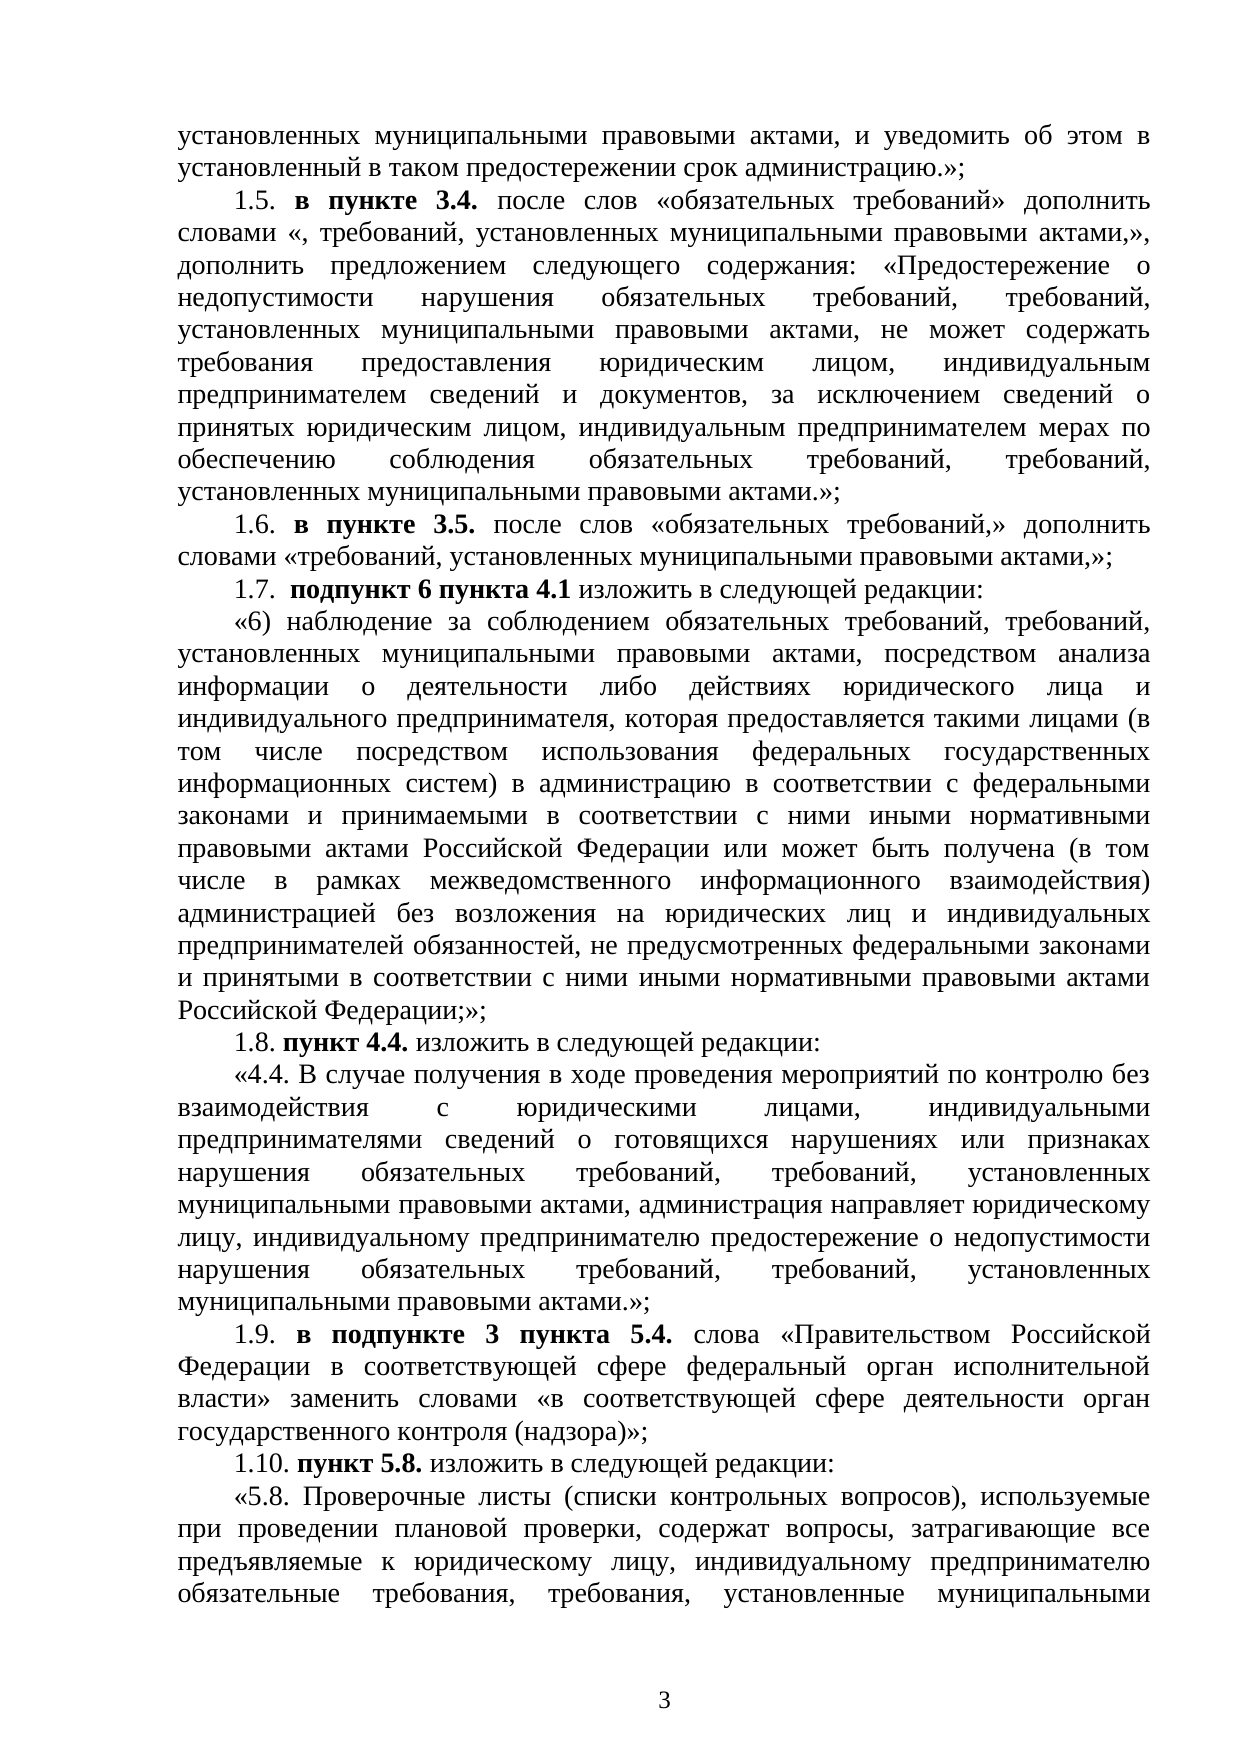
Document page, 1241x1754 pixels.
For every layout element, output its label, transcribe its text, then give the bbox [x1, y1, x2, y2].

text 1.5. в пункте 3.4. после слов «обязательных требований» дополнить словами «, требований, установленных муниципальными правовыми актами,», дополнить предложением следующего содержания: «Предостережение о недопустимости нарушения обязательных требований, требований, установленных муниципальными правовыми актами, не может содержать требования предоставления юридическим лицом, индивидуальным предпринимателем сведений и документов, за исключением сведений о принятых юридическим лицом, индивидуальным предпринимателем мерах по обеспечению соблюдения обязательных требований, требований, установленных муниципальными правовыми актами.»; [177, 183, 1152, 507]
text 1.10. пункт 5.8. изложить в следующей редакции: [177, 1446, 1152, 1479]
text «6) наблюдение за соблюдением обязательных требований, требований, установленных муниципальными правовыми актами, посредством анализа информации о деятельности либо действиях юридического лица и индивидуального предпринимателя, которая предоставляется такими лицами (в том числе посредством использования федеральных государственных информационных систем) в администрацию в соответствии с федеральными законами и принимаемыми в соответствии с ними иными нормативными правовыми актами Российской Федерации или может быть получена (в том числе в рамках межведомственного информационного взаимодействия) администрацией без возложения на юридических лиц и индивидуальных предпринимателей обязанностей, не предусмотренных федеральными законами и принятыми в соответствии с ними иными нормативными правовыми актами Российской Федерации;»; [177, 604, 1152, 1025]
text 1.9. в подпункте 3 пункта 5.4. слова «Правительством Российской Федерации в соответствующей сфере федеральный орган исполнительной власти» заменить словами «в соответствующей сфере деятельности орган государственного контроля (надзора)»; [177, 1317, 1152, 1446]
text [177, 118, 1152, 183]
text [177, 1479, 1152, 1608]
text 1.8. пункт 4.4. изложить в следующей редакции: [177, 1025, 1152, 1058]
text 1.6. в пункте 3.5. после слов «обязательных требований,» дополнить словами «требований, установленных муниципальными правовыми актами,»; [177, 507, 1152, 572]
text 1.7. подпункт 6 пункта 4.1 изложить в следующей редакции: [177, 572, 1152, 604]
text «4.4. В случае получения в ходе проведения мероприятий по контролю без взаимодействия с юридическими лицами, индивидуальными предпринимателями сведений о готовящихся нарушениях или признаках нарушения обязательных требований, требований, установленных муниципальными правовыми актами, администрация направляет юридическому лицу, индивидуальному предпринимателю предостережение о недопустимости нарушения обязательных требований, требований, установленных муниципальными правовыми актами.»; [177, 1058, 1152, 1317]
